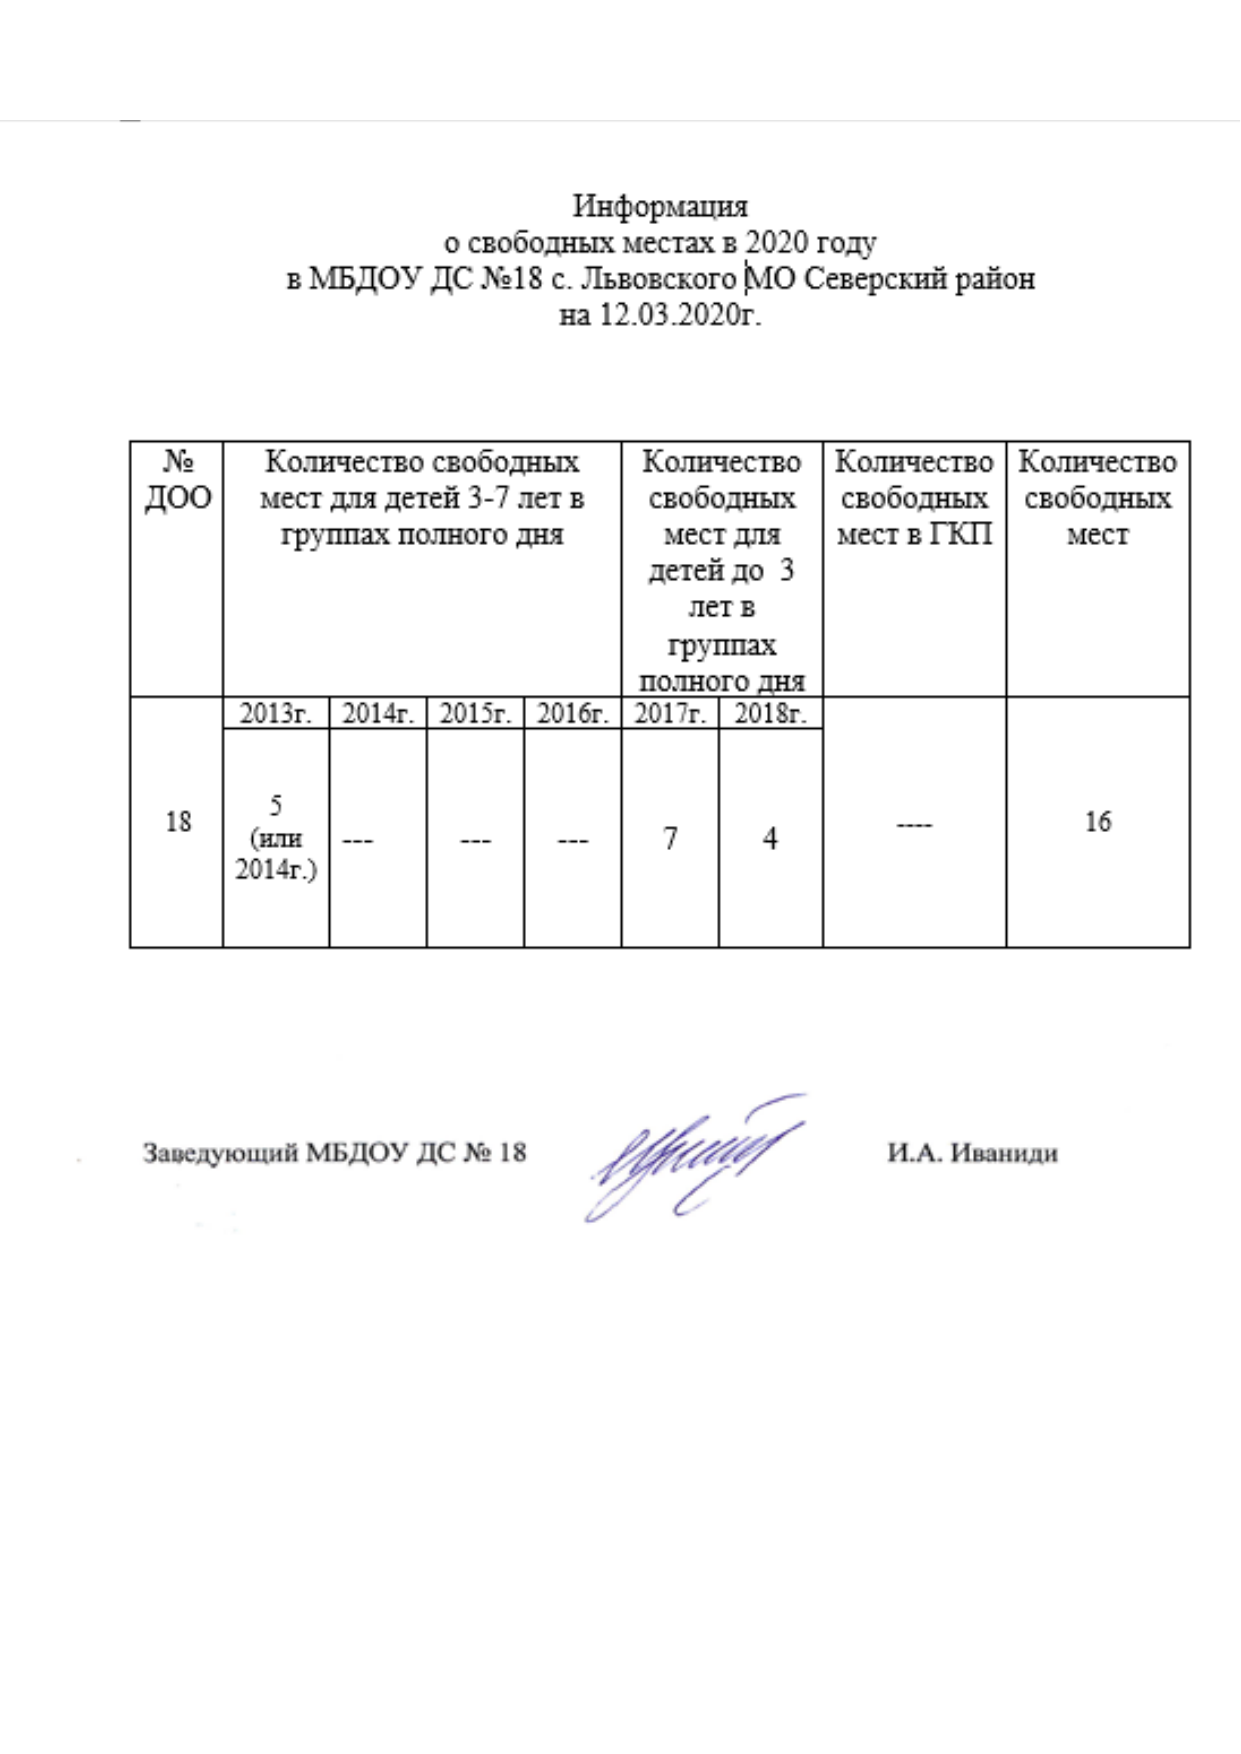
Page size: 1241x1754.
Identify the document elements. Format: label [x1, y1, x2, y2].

picture [0, 120, 1241, 1519]
